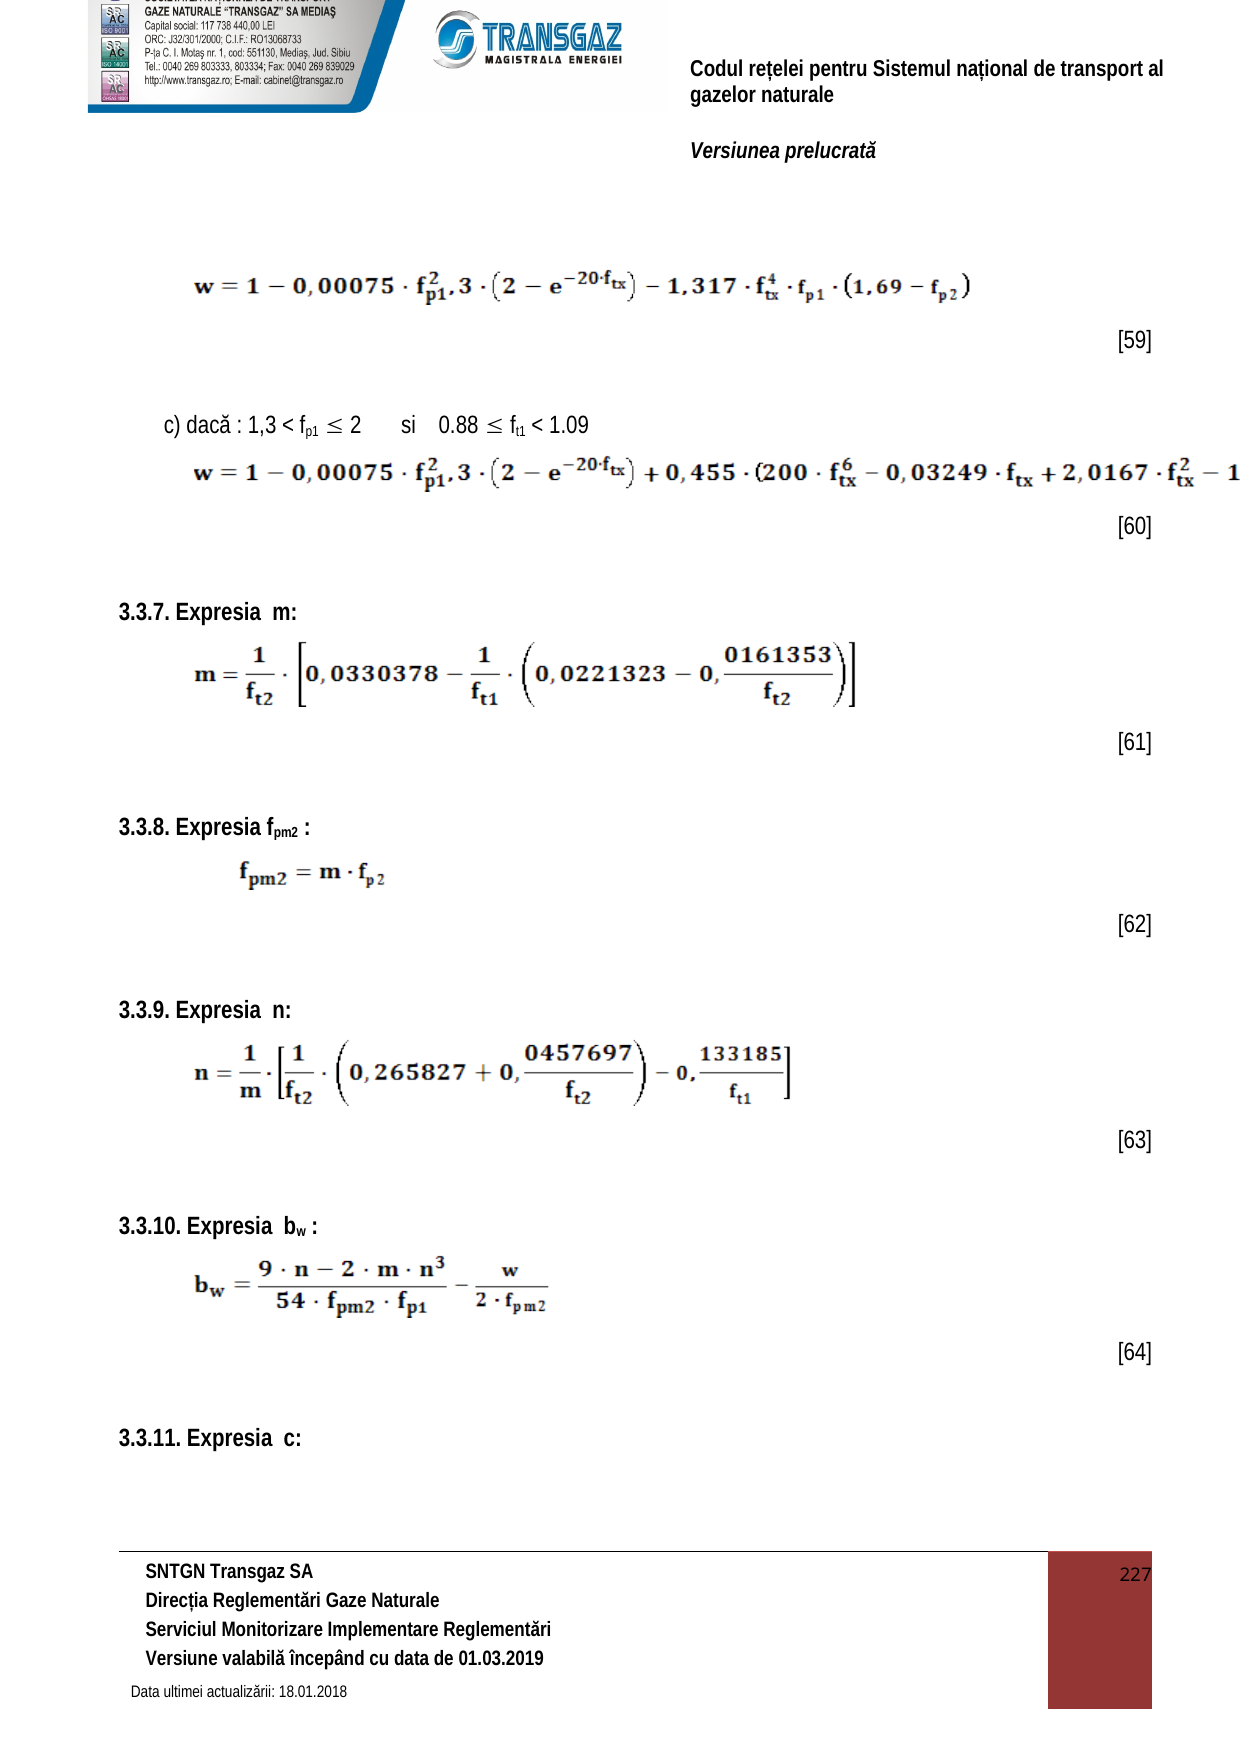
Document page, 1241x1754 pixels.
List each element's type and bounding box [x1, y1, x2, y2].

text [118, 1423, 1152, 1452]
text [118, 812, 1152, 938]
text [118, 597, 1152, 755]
picture [194, 1038, 795, 1106]
picture [194, 639, 860, 707]
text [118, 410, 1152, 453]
picture [194, 1253, 552, 1318]
picture [87, 0, 668, 113]
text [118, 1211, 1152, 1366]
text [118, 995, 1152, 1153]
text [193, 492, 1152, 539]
picture [194, 267, 973, 305]
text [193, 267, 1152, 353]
picture [239, 855, 391, 890]
picture [193, 453, 1241, 492]
